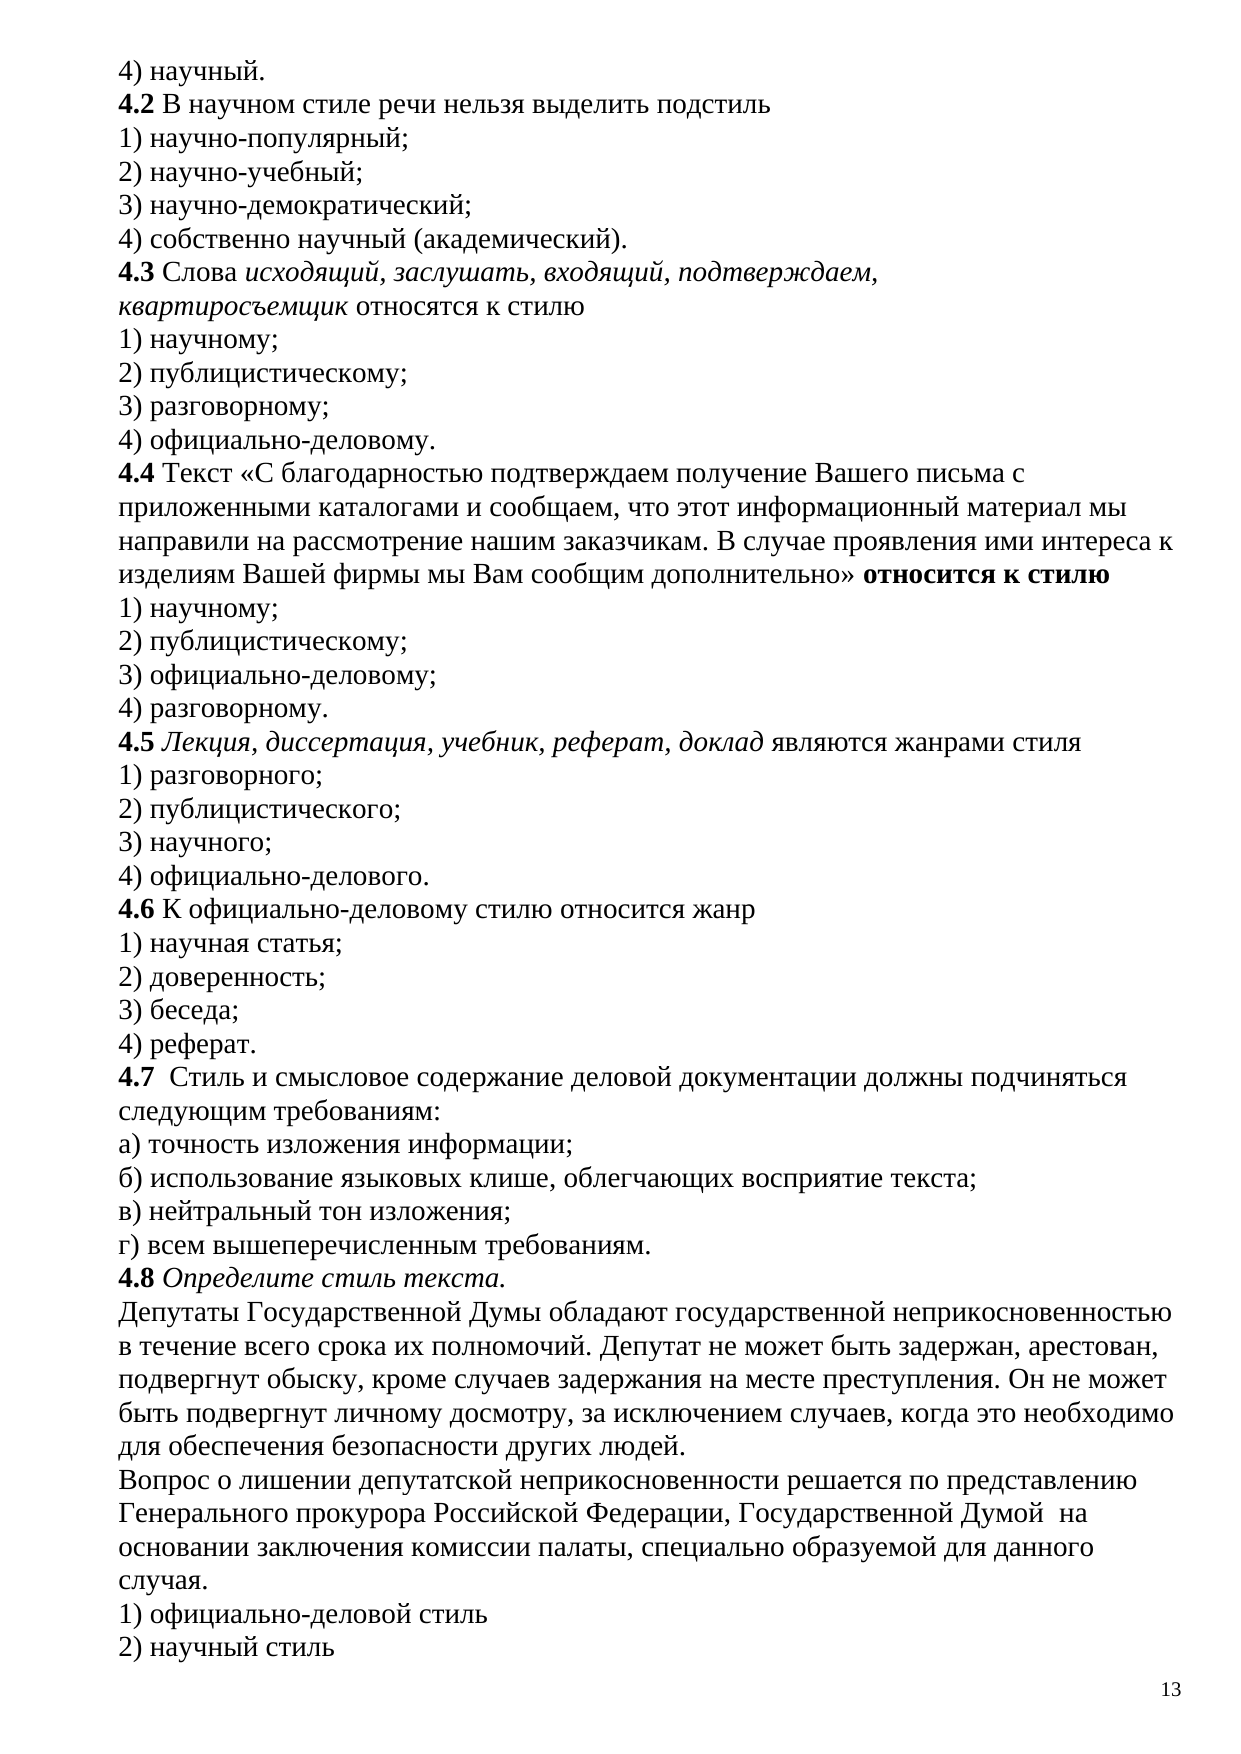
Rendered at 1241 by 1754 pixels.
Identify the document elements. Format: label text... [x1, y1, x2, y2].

text б) использование языковых клише, облегчающих восприятие текста; [118, 1160, 1181, 1193]
text 3) разговорному; [118, 388, 1181, 422]
text 4) официально-делового. [118, 858, 1181, 892]
text 1) разговорного; [118, 757, 1181, 791]
text 3) научно-демократический; [118, 187, 1181, 221]
text 1) научно-популярный; [118, 120, 1181, 154]
text 4) собственно научный (академический). [118, 221, 1181, 254]
text 2) публицистического; [118, 791, 1181, 824]
text 4.7 Стиль и смысловое содержание деловой документации должны подчиняться следующим требованиям: [118, 1059, 1181, 1126]
text 4.4 Текст «С благодарностью подтверждаем получение Вашего письма с приложенными каталогами и сообщаем, что этот информационный материал мы направили на рассмотрение нашим заказчикам. В случае проявления ими интереса к изделиям Вашей фирмы мы Вам сообщим дополнительно» относится к стилю [118, 456, 1181, 590]
text г) всем вышеперечисленным требованиям. [118, 1227, 1181, 1261]
text 1) научному; [118, 590, 1181, 623]
text а) точность изложения информации; [118, 1126, 1181, 1160]
text 3) беседа; [118, 992, 1181, 1026]
text 4) разговорному. [118, 690, 1181, 724]
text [118, 1261, 1181, 1663]
text 4) реферат. [118, 1026, 1181, 1059]
text 1) научному; [118, 321, 1181, 355]
text 2) публицистическому; [118, 355, 1181, 388]
text 4.2 В научном стиле речи нельзя выделить подстиль [118, 87, 1181, 120]
text 3) научного; [118, 824, 1181, 858]
text 2) доверенность; [118, 959, 1181, 992]
text 4) официально-деловому. [118, 422, 1181, 456]
text 4.5 Лекция, диссертация, учебник, реферат, доклад являются жанрами стиля [118, 724, 1181, 757]
text 4.6 К официально-деловому стилю относится жанр [118, 892, 1181, 925]
text 4.3 Слова исходящий, заслушать, входящий, подтверждаем, квартиросъемщик относятся к стилю [118, 254, 1181, 321]
text в) нейтральный тон изложения; [118, 1193, 1181, 1227]
text 2) публицистическому; [118, 623, 1181, 657]
text 2) научно-учебный; [118, 154, 1181, 187]
text 1) научная статья; [118, 925, 1181, 959]
text 4) научный. [118, 53, 1181, 87]
text 3) официально-деловому; [118, 657, 1181, 690]
